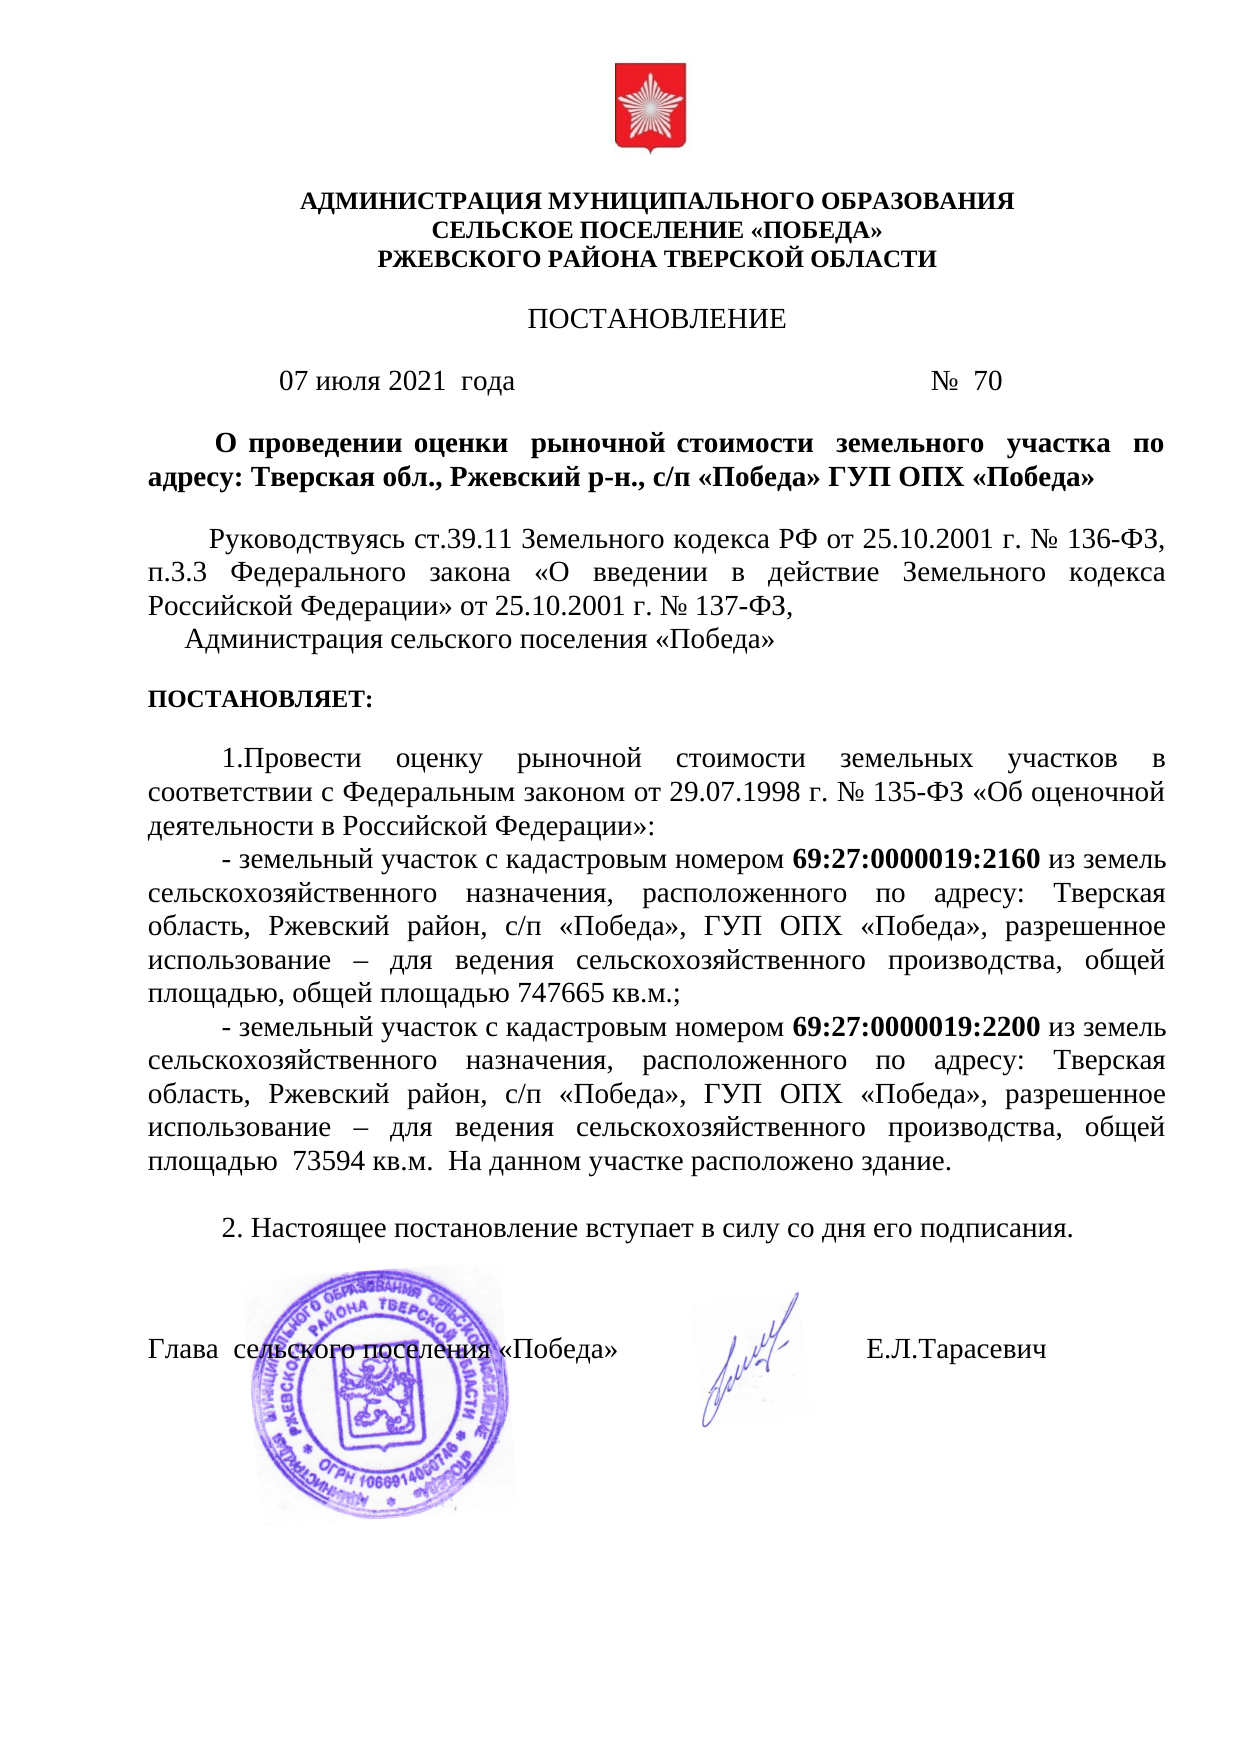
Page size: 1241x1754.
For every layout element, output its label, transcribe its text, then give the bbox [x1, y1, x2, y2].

text 1.Провести оценку рыночной стоимости земельных участков в соответствии с Федеральным законом от 29.07.1998 г. № 135-ФЗ «Об оценочной деятельности в Российской Федерации»: [148, 741, 1167, 841]
text РЖЕВСКОГО РАЙОНА ТВЕРСКОЙ ОБЛАСТИ [148, 244, 1167, 272]
picture [696, 1365, 811, 1427]
picture [243, 1261, 504, 1331]
text ПОСТАНОВЛЯЕТ: [148, 684, 1167, 713]
text - земельный участок с кадастровым номером 69:27:0000019:2160 из земель сельскохозяйственного назначения, расположенного по адресу: Тверская область, Ржевский район, с/п «Победа», ГУП ОПХ «Победа», разрешенное использование – для ведения сельскохозяйственного производства, общей площадью, общей площадью 747665 кв.м.; [148, 841, 1167, 1009]
picture [690, 1292, 802, 1331]
text СЕЛЬСКОЕ ПОСЕЛЕНИЕ «ПОБЕДА» [148, 215, 1167, 244]
picture [250, 1365, 517, 1527]
picture [615, 59, 695, 155]
text Руководствуясь ст.39.11 Земельного кодекса РФ от 25.10.2001 г. № 136-ФЗ, п.3.3 Федерального закона «О введении в действие Земельного кодекса Российской Федерации» от 25.10.2001 г. № 137-ФЗ, [148, 521, 1167, 622]
text 07 июля 2021 года № 70 [148, 363, 1167, 397]
text АДМИНИСТРАЦИЯ МУНИЦИПАЛЬНОГО ОБРАЗОВАНИЯ [148, 186, 1167, 215]
text - земельный участок с кадастровым номером 69:27:0000019:2200 из земель сельскохозяйственного назначения, расположенного по адресу: Тверская область, Ржевский район, с/п «Победа», ГУП ОПХ «Победа», разрешенное использование – для ведения сельскохозяйственного производства, общей площадью 73594 кв.м. На данном участке расположено здание. [148, 1009, 1167, 1177]
text Глава сельского поселения «Победа» Е.Л.Тарасевич [148, 1331, 1167, 1365]
text О проведении оценки рыночной стоимости земельного участка по адресу: Тверская обл., Ржевский р-н., с/п «Победа» ГУП ОПХ «Победа» [148, 425, 1167, 492]
text 2. Настоящее постановление вступает в силу со дня его подписания. [148, 1210, 1167, 1244]
text Администрация сельского поселения «Победа» [148, 622, 1167, 655]
text ПОСТАНОВЛЕНИЕ [148, 301, 1167, 335]
